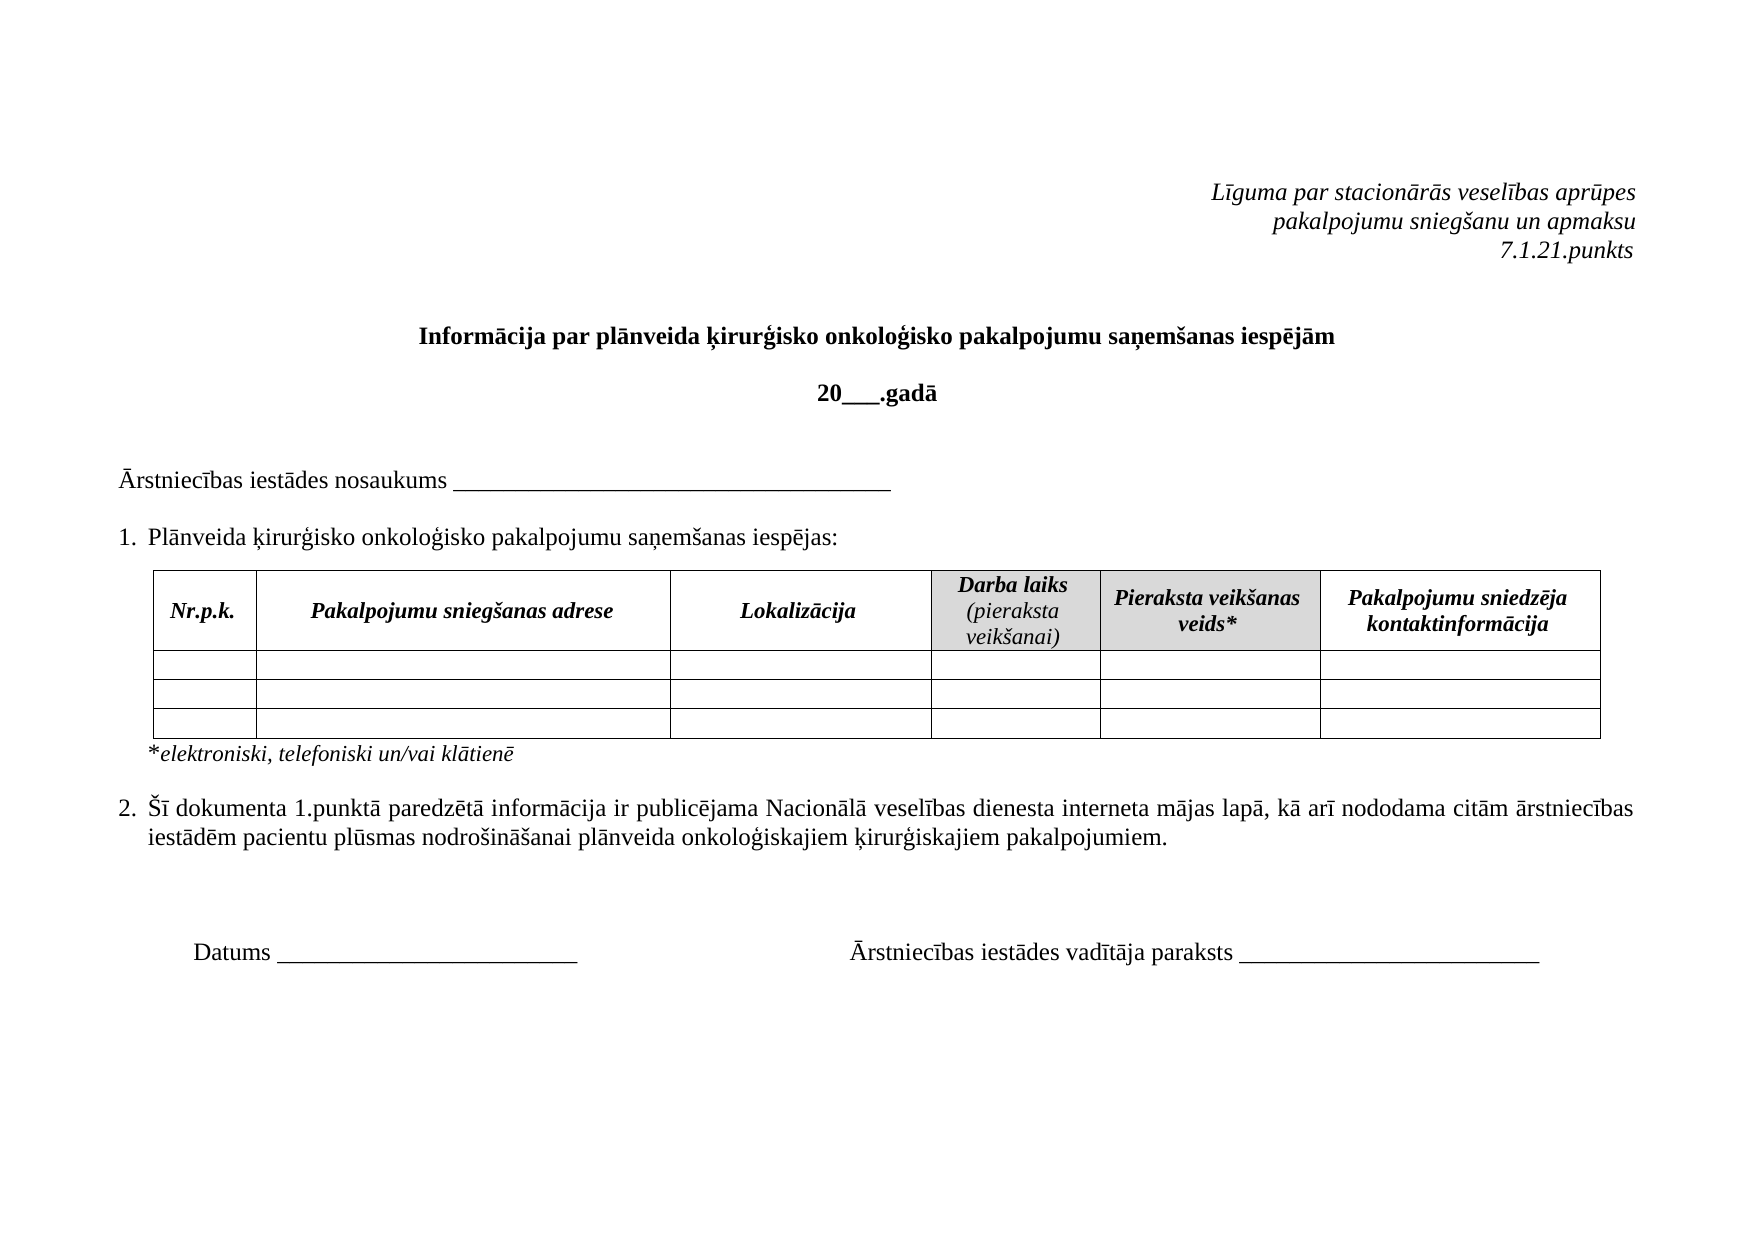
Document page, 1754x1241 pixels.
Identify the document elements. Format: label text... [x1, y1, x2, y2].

table_cell [1321, 651, 1600, 679]
table_cell [671, 680, 931, 708]
table_cell [257, 680, 670, 708]
text Datums ________________________ Ārstniecības iestādes vadītāja paraksts ________________________ [193, 937, 1636, 966]
list Šī dokumenta 1.punktā paredzētā informācija ir publicējama Nacionālā veselības dienesta interneta mājas lapā, kā arī nododama citām ārstniecības iestādēm pacientu plūsmas nodrošināšanai plānveida onkoloģiskajiem ķirurģiskajiem pakalpojumiem. [118, 793, 1636, 851]
table_header Pakalpojumu sniedzēja kontaktinformācija [1321, 571, 1600, 650]
table_cell [154, 680, 256, 708]
table_cell [1321, 709, 1600, 737]
table_cell [154, 709, 256, 737]
table_cell [1321, 680, 1600, 708]
list Plānveida ķirurģisko onkoloģisko pakalpojumu saņemšanas iespējas: [118, 522, 1636, 551]
table_cell [154, 651, 256, 679]
table_cell [257, 651, 670, 679]
table_cell [671, 709, 931, 737]
text *elektroniski, telefoniski un/vai klātienē [148, 738, 1636, 767]
text 7.1.21.punkts [118, 235, 1636, 263]
table_header Pakalpojumu sniegšanas adrese [257, 571, 670, 650]
text Ārstniecības iestādes nosaukums ___________________________________ [118, 465, 1636, 493]
table_cell [932, 651, 1100, 679]
table_cell [1101, 680, 1320, 708]
table_cell [932, 680, 1100, 708]
table_cell [1101, 651, 1320, 679]
text pakalpojumu sniegšanu un apmaksu [118, 206, 1636, 235]
table_header Lokalizācija [671, 571, 931, 650]
text 20___.gadā [118, 378, 1636, 407]
table_header Darba laiks (pieraksta veikšanai) [932, 571, 1100, 650]
text Informācija par plānveida ķirurģisko onkoloģisko pakalpojumu saņemšanas iespējām [118, 321, 1636, 350]
table_header Nr.p.k. [154, 571, 256, 650]
table_cell [257, 709, 670, 737]
table_header Pieraksta veikšanas veids* [1101, 571, 1320, 650]
table_cell [932, 709, 1100, 737]
text Līguma par stacionārās veselības aprūpes [118, 177, 1636, 206]
table_cell [671, 651, 931, 679]
table_cell [1101, 709, 1320, 737]
